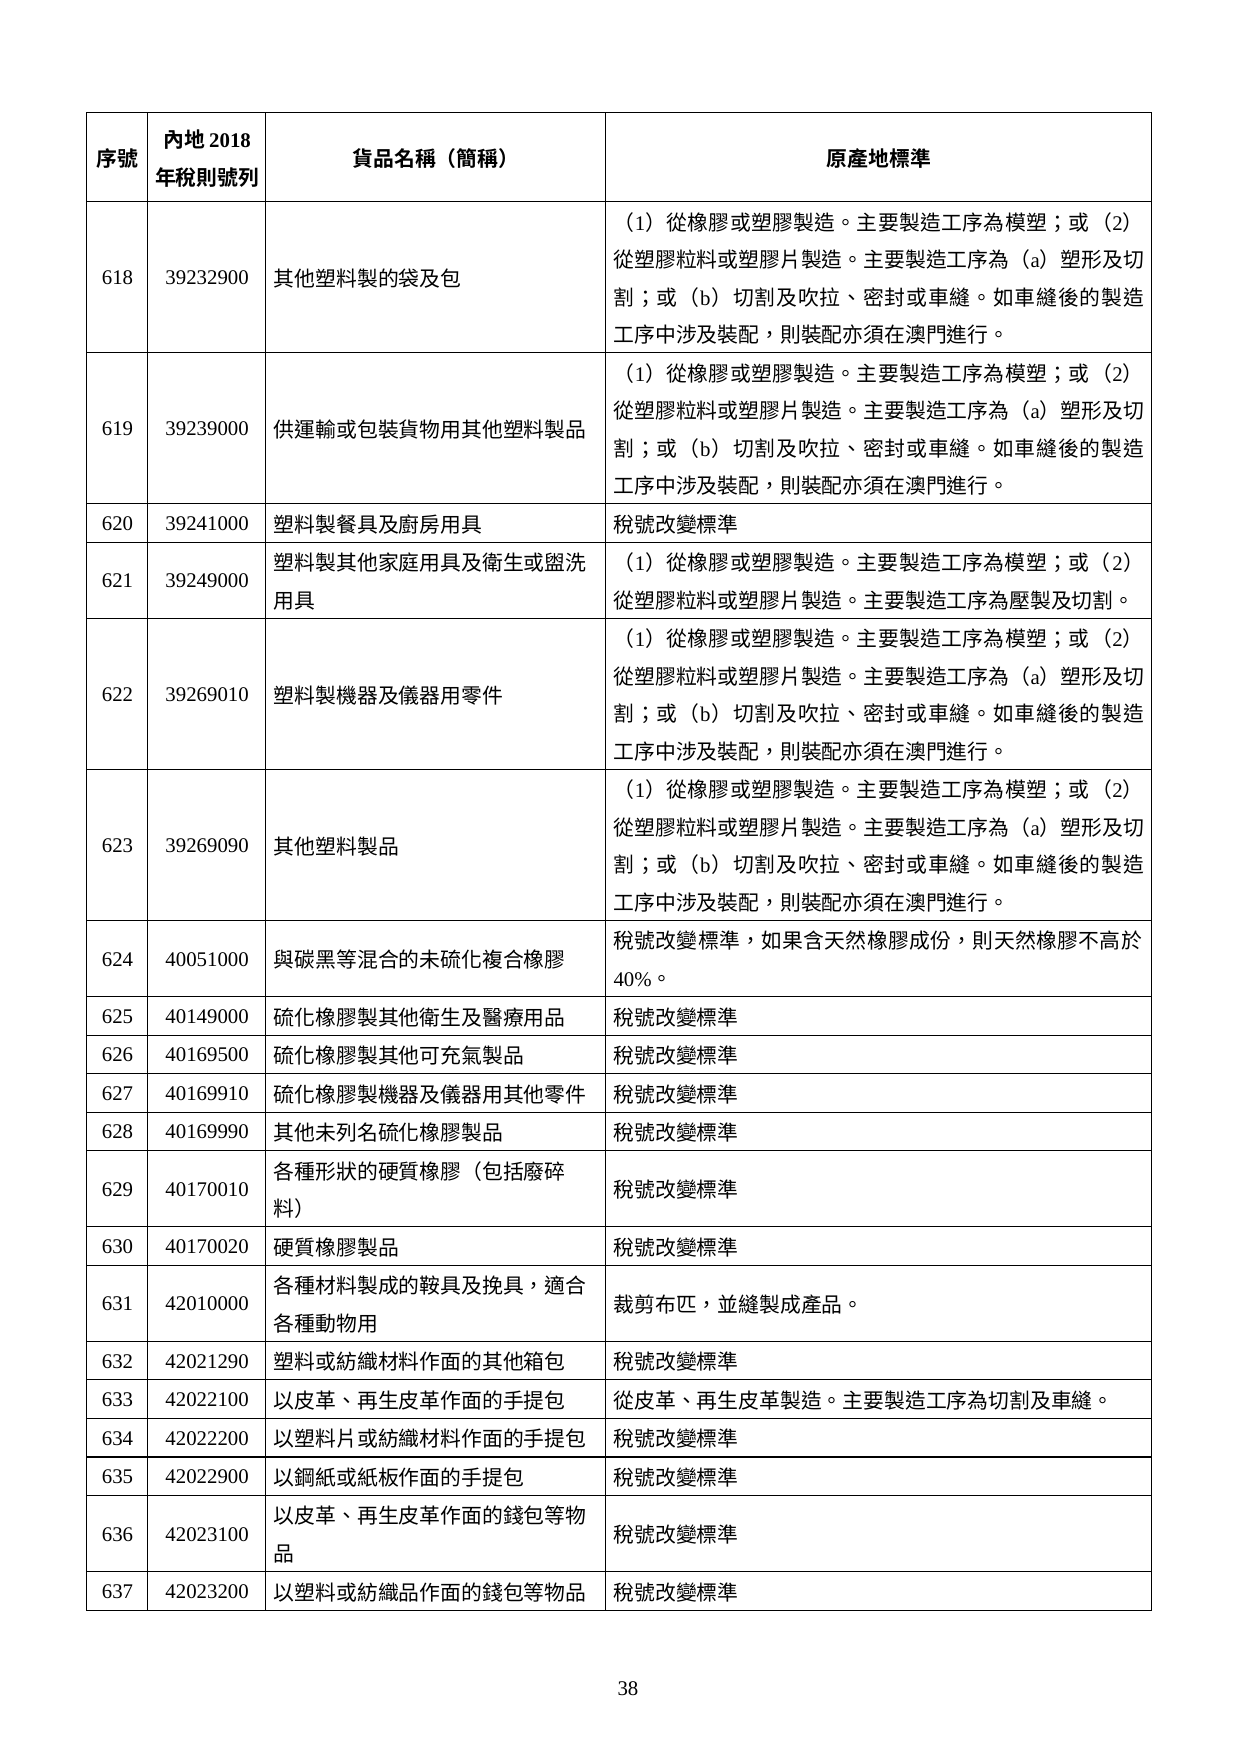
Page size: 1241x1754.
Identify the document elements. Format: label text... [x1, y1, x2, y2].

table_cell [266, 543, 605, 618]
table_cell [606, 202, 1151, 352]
table_header 貨品名稱（簡稱） [266, 113, 605, 201]
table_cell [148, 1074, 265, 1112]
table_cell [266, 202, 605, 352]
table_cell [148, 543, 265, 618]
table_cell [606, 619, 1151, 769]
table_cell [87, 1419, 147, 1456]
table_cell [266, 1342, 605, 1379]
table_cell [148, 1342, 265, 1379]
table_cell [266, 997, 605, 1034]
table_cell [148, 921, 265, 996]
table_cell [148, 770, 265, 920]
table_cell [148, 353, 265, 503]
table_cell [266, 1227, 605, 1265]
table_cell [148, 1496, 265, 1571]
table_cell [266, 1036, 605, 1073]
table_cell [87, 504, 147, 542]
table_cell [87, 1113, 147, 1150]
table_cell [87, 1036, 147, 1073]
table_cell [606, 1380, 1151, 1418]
table_header 序號 [87, 113, 147, 201]
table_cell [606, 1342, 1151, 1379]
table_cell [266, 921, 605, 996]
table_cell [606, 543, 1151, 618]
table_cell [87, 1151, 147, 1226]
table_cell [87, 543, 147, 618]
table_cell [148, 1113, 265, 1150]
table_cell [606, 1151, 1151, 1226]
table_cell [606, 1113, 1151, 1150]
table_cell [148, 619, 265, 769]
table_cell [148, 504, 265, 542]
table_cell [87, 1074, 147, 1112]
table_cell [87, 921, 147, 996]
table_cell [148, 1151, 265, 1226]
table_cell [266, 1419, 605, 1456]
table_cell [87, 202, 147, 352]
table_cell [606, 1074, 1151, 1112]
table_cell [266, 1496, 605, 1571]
table_header 內地2018年稅則號列 [148, 113, 265, 201]
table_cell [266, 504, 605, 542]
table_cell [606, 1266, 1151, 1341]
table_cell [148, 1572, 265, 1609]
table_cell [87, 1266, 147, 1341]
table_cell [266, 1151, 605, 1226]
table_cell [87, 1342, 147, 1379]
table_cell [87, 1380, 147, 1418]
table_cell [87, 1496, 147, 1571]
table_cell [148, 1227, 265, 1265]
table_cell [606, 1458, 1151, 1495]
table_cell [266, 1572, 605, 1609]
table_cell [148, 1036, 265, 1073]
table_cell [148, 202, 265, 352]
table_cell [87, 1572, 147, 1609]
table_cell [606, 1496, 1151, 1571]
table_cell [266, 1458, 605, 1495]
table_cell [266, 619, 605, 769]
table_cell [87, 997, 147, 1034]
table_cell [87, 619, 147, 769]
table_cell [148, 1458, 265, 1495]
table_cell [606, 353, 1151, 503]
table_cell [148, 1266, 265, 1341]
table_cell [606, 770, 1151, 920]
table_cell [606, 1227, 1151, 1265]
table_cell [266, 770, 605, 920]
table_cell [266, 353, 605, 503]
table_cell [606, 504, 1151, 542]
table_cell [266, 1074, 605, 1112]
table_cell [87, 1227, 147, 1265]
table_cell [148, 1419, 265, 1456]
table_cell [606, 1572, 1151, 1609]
table_header 原產地標準 [606, 113, 1151, 201]
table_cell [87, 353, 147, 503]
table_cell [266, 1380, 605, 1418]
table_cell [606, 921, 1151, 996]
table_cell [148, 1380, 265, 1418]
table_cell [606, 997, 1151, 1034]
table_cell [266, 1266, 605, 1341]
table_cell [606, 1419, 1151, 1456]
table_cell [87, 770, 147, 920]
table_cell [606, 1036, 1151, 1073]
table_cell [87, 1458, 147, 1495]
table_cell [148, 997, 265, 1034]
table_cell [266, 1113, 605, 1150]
